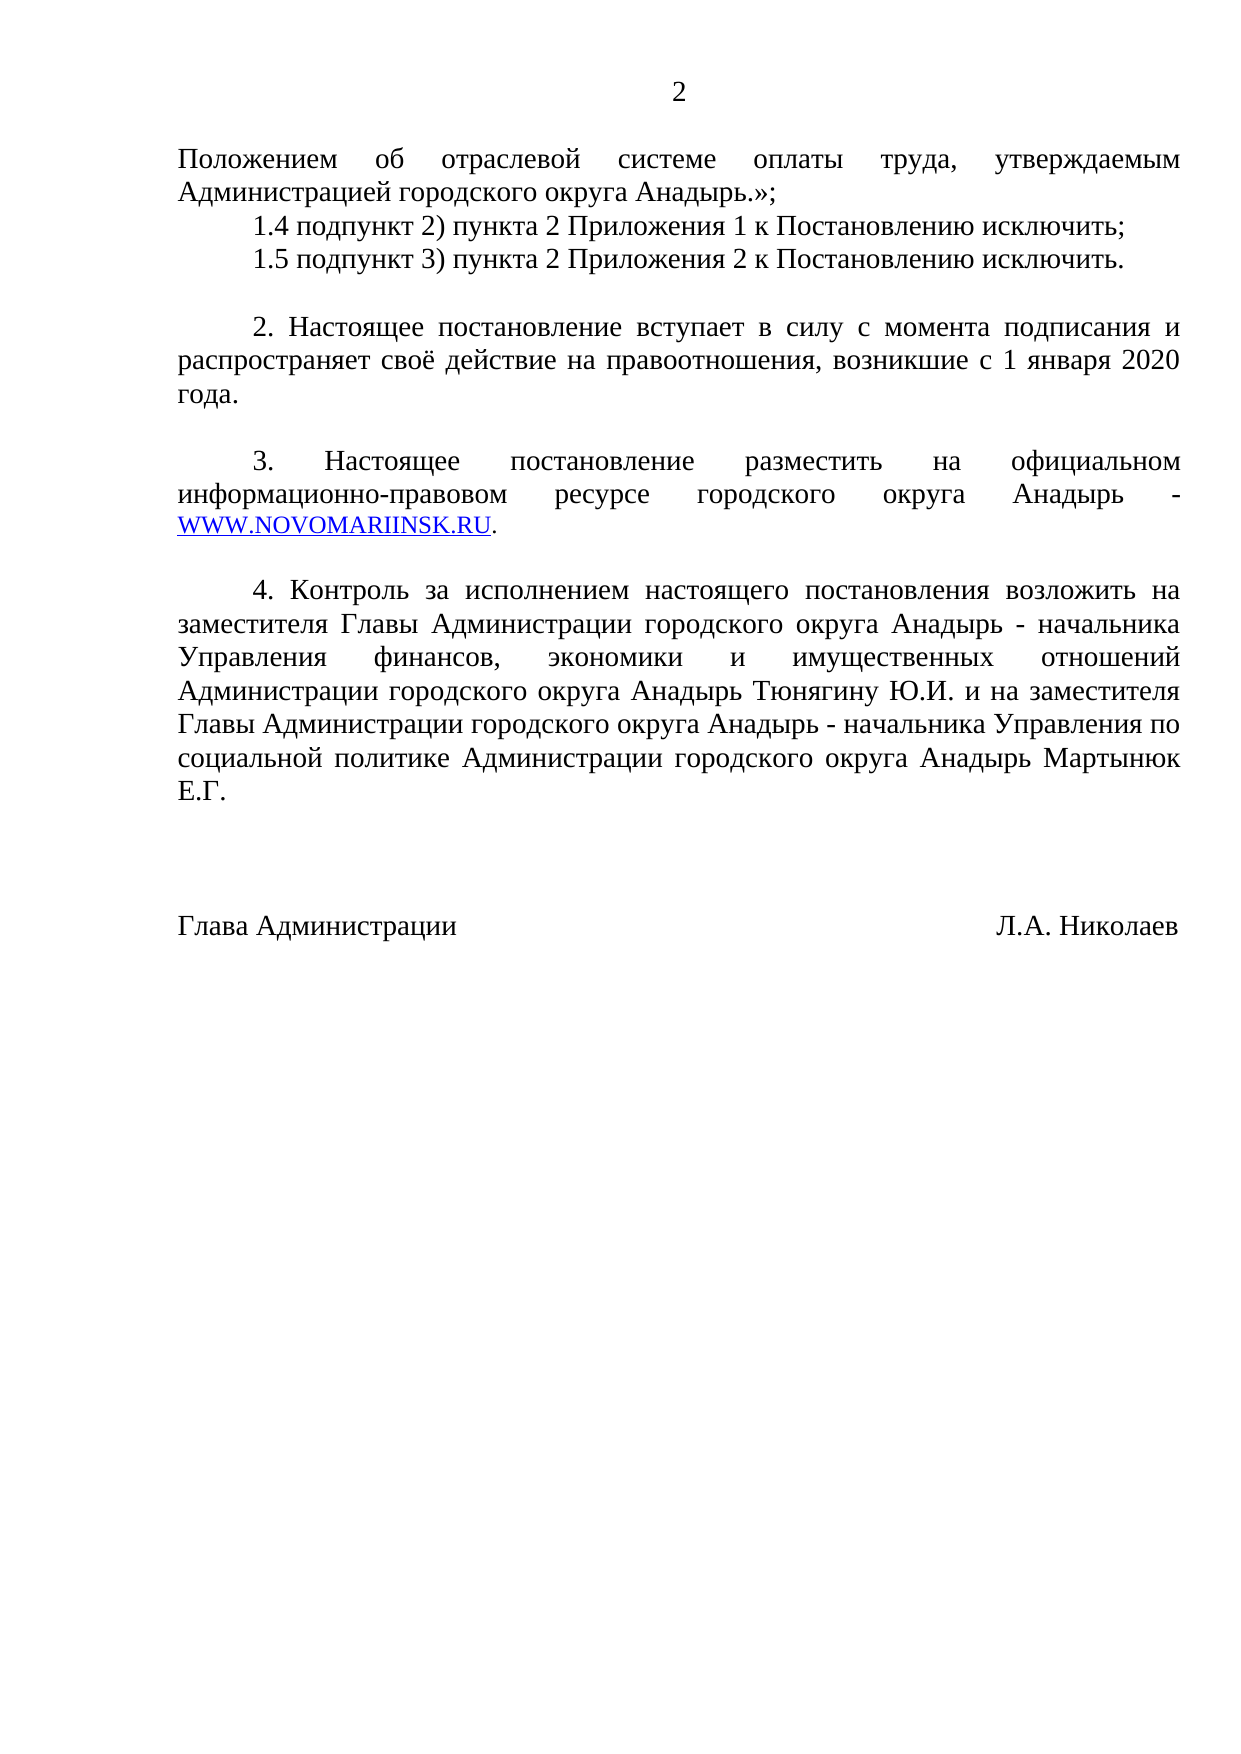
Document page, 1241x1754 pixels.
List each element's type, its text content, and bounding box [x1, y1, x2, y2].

text 2. Настоящее постановление вступает в силу с момента подписания и распространяет своё действие на правоотношения, возникшие с 1 января 2020 года. [177, 309, 1181, 409]
text 1.5 подпункт 3) пункта 2 Приложения 2 к Постановлению исключить. [177, 242, 1181, 275]
text 1.4 подпункт 2) пункта 2 Приложения 1 к Постановлению исключить; [177, 208, 1181, 242]
text 4. Контроль за исполнением настоящего постановления возложить на заместителя Главы Администрации городского округа Анадырь - начальника Управления финансов, экономики и имущественных отношений Администрации городского округа Анадырь Тюнягину Ю.И. и на заместителя Главы Администрации городского округа Анадырь - начальника Управления по социальной политике Администрации городского округа Анадырь Мартынюк Е.Г. [177, 572, 1181, 807]
text 3. Настоящее постановление разместить на официальном информационно-правовом ресурсе городского округа Анадырь - www.novomariinsk.ru. [177, 443, 1181, 539]
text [177, 141, 1181, 208]
text Глава Администрации Л.А. Николаев [177, 908, 1181, 941]
